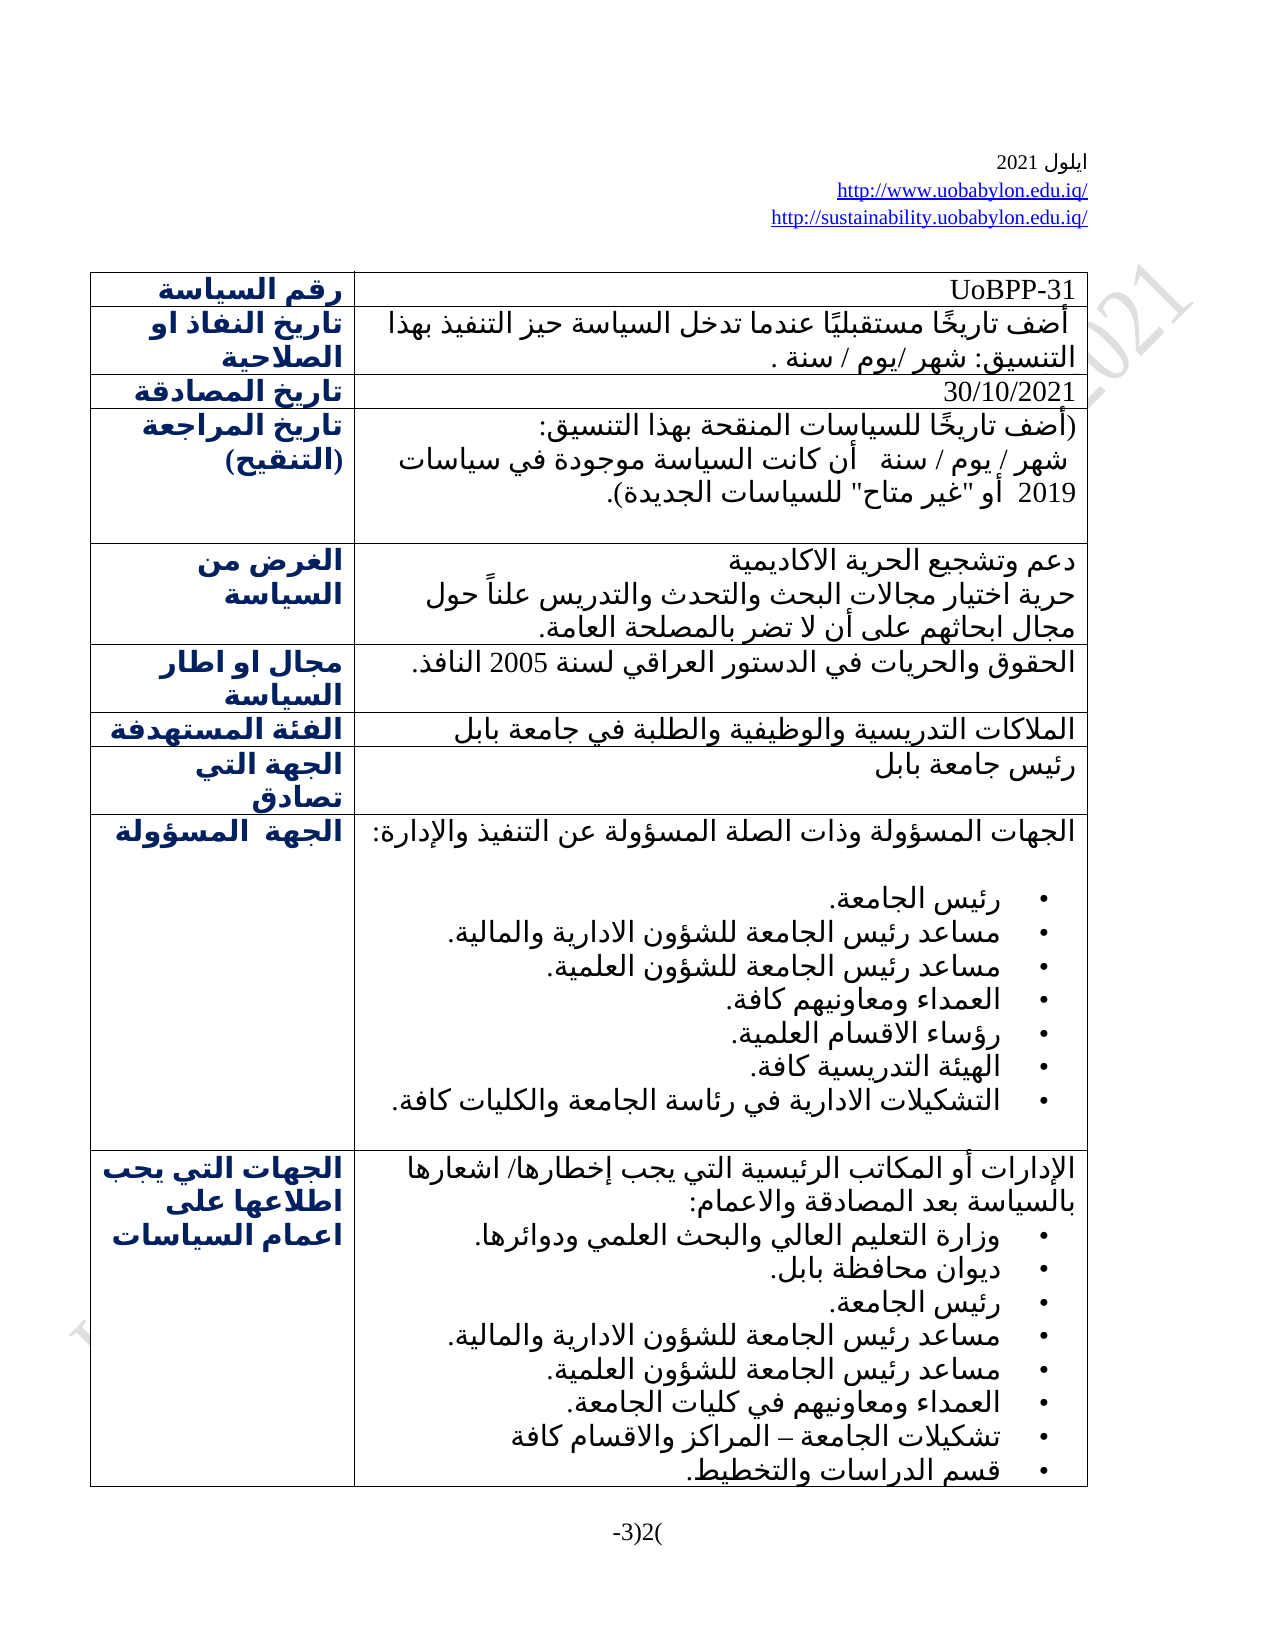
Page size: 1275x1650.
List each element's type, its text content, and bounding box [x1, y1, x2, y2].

table_cell تاريخ المصادقة [91, 375, 354, 408]
table_cell تاريخ النفاذ او الصلاحية [91, 307, 354, 373]
table_cell الجهة التي تصادق [91, 747, 354, 814]
table_header UoBPP-31 [355, 273, 1087, 306]
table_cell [91, 1151, 354, 1486]
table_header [176, 150, 1099, 271]
table_cell أضف تاريخًا مستقبليًا عندما تدخل السياسة حيز التنفيذ بهذا التنسيق: شهر /يوم / سنة . [355, 307, 1087, 373]
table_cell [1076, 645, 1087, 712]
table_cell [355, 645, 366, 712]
table_cell (أضف تاريخًا للسياسات المنقحة بهذا التنسيق: شهر / يوم / سنة أن كانت السياسة موجودة في سياسات 2019 أو "غير متاح" للسياسات الجديدة). [355, 409, 1087, 543]
table_cell تاريخ المراجعة (التنقيح) [91, 409, 354, 543]
table_cell 30/10/2021 [355, 375, 1087, 408]
table_cell الجهات المسؤولة وذات الصلة المسؤولة عن التنفيذ والإدارة: رئيس الجامعة. مساعد رئيس الجامعة للشؤون الادارية والمالية. مساعد رئيس الجامعة للشؤون العلمية. العمداء ومعاونيهم كافة. رؤساء الاقسام العلمية. الهيئة التدريسية كافة. التشكيلات الادارية في رئاسة الجامعة والكليات كافة. [355, 815, 1087, 1150]
table_cell مجال او اطار السياسة [91, 645, 354, 712]
table_cell الغرض من السياسة [91, 544, 354, 644]
table_cell رئيس جامعة بابل [355, 747, 1087, 814]
table_cell الملاكات التدريسية والوظيفية والطلبة في جامعة بابل [355, 713, 1087, 746]
table_cell الفئة المستهدفة [91, 713, 354, 746]
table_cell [355, 1151, 1087, 1486]
table_cell الجهة المسؤولة [91, 815, 354, 1150]
table_header رقم السياسة [91, 273, 354, 306]
table_cell دعم وتشجيع الحرية الاكاديمية حرية اختيار مجالات البحث والتحدث والتدريس علناً حول مجال ابحاثهم على أن لا تضر بالمصلحة العامة. [355, 544, 1087, 644]
